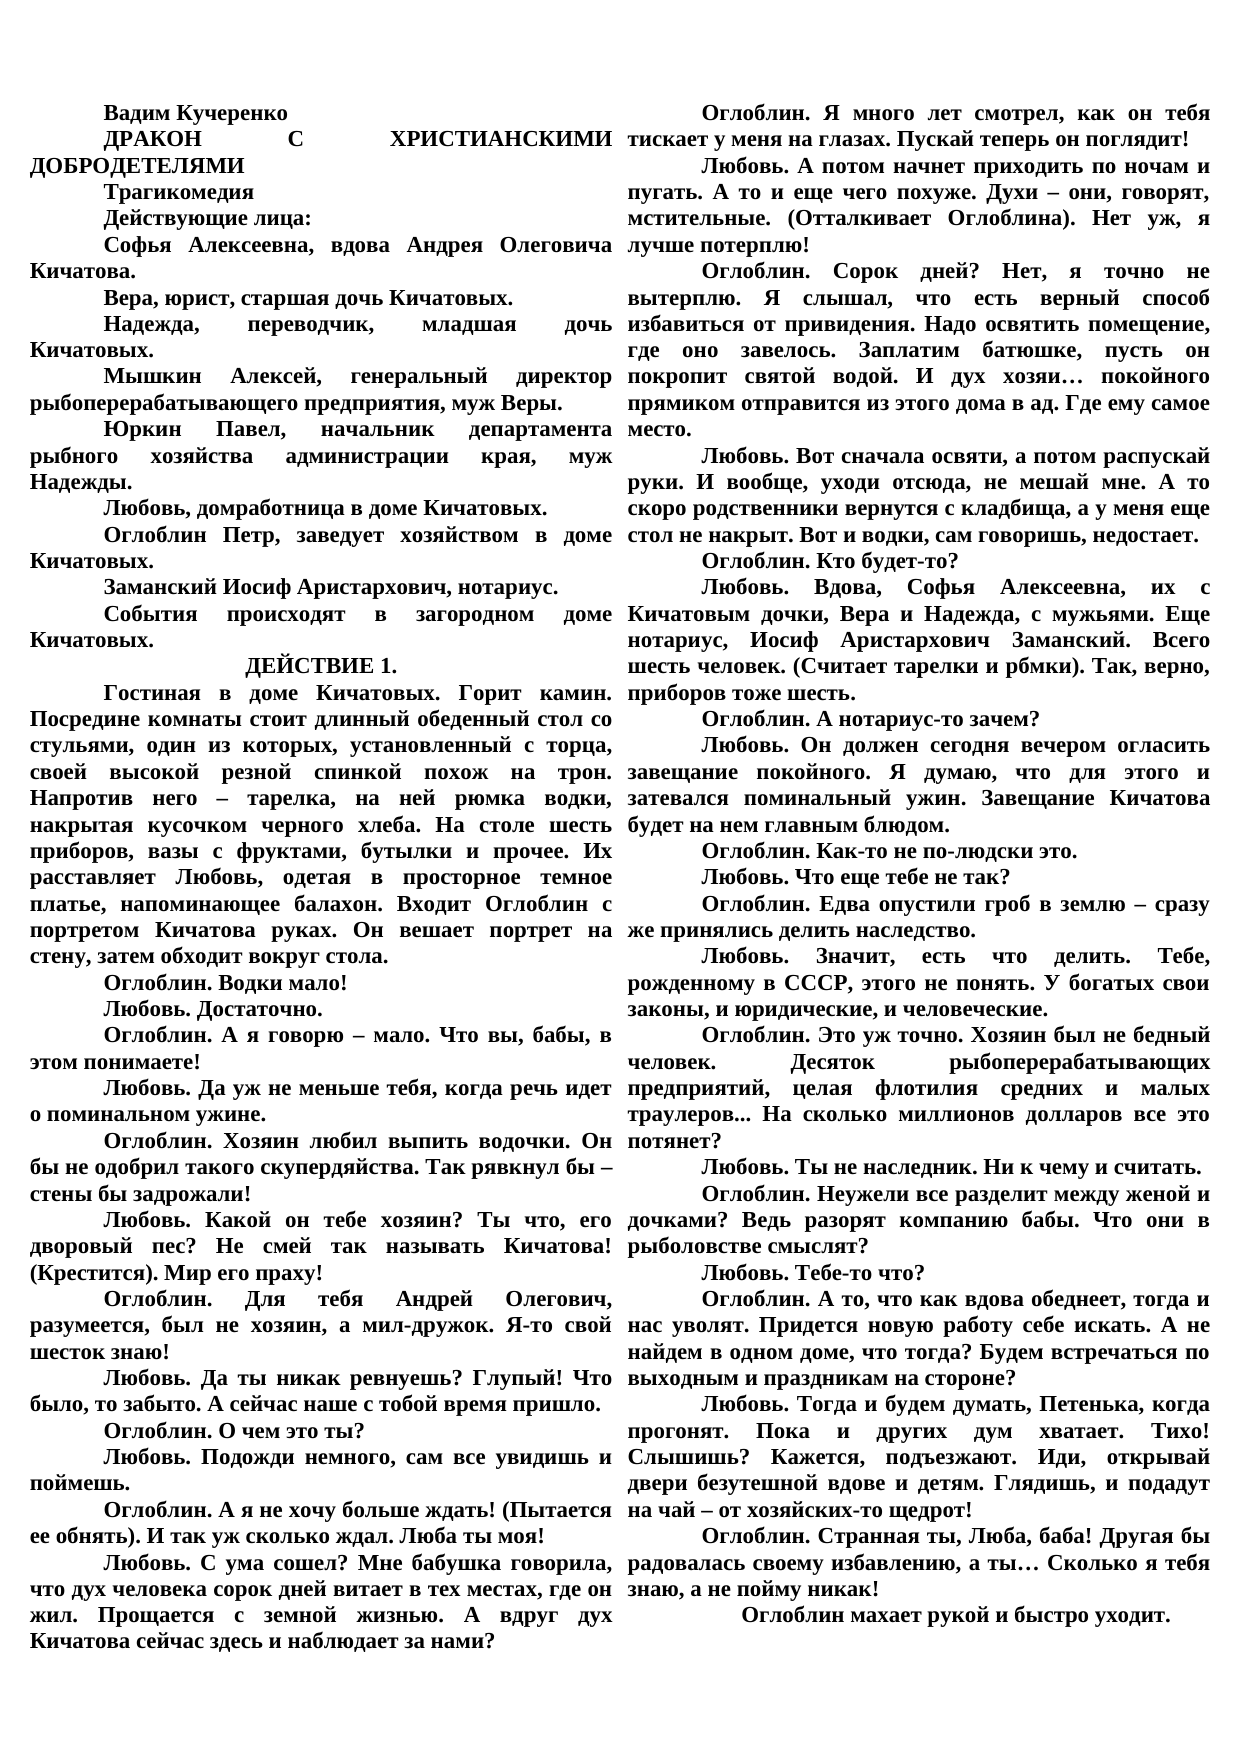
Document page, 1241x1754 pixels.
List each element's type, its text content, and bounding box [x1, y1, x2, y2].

text Оглоблин. Сорок дней? Нет, я точно не вытерплю. Я слышал, что есть верный способ избавиться от привидения. Надо освятить помещение, где оно завелось. Заплатим батюшке, пусть он покропит святой водой. И дух хозяи… покойного прямиком отправится из этого дома в ад. Где ему самое место. [627, 257, 1211, 442]
text Оглоблин. Неужели все разделит между женой и дочками? Ведь разорят компанию бабы. Что они в рыболовстве смыслят? [627, 1179, 1211, 1259]
text Любовь. Что еще тебе не так? [627, 863, 1211, 890]
text Любовь. А потом начнет приходить по ночам и пугать. А то и еще чего похуже. Духи – они, говорят, мстительные. (Отталкивает Оглоблина). Нет уж, я лучше потерплю! [627, 152, 1211, 257]
text Любовь. Какой он тебе хозяин? Ты что, его дворовый пес? Не смей так называть Кичатова! (Крестится). Мир его праху! [29, 1206, 613, 1285]
text Любовь. Вдова, Софья Алексеевна, их с Кичатовым дочки, Вера и Надежда, с мужьями. Еще нотариус, Иосиф Аристархович Заманский. Всего шесть человек. (Считает тарелки и рбмки). Так, верно, приборов тоже шесть. [627, 573, 1211, 705]
text Оглоблин. Это уж точно. Хозяин был не бедный человек. Десяток рыбоперерабатывающих предприятий, целая флотилия средних и малых траулеров... На сколько миллионов долларов все это потянет? [627, 1021, 1211, 1153]
text Любовь. Вот сначала освяти, а потом распускай руки. И вообще, уходи отсюда, не мешай мне. А то скоро родственники вернутся с кладбища, а у меня еще стол не накрыт. Вот и водки, сам говоришь, недостает. [627, 442, 1211, 547]
text Оглоблин махает рукой и быстро уходит. [627, 1601, 1211, 1628]
text Оглоблин. Как-то не по-людски это. [627, 837, 1211, 863]
text Оглоблин. Кто будет-то? [627, 547, 1211, 573]
text Мышкин Алексей, генеральный директор рыбоперерабатывающего предприятия, муж Веры. [29, 363, 613, 415]
text Надежда, переводчик, младшая дочь Кичатовых. [29, 310, 613, 363]
text Оглоблин Петр, заведует хозяйством в доме Кичатовых. [29, 521, 613, 573]
text Оглоблин. Водки мало! [29, 969, 613, 995]
text Любовь. Тебе-то что? [627, 1259, 1211, 1285]
text Оглоблин. Для тебя Андрей Олегович, разумеется, был не хозяин, а мил-дружок. Я-то свой шесток знаю! [29, 1285, 613, 1364]
text Оглоблин. Едва опустили гроб в землю – сразу же принялись делить наследство. [627, 890, 1211, 942]
text ДРАКОН С ХРИСТИАНСКИМИ ДОБРОДЕТЕЛЯМИ [29, 125, 613, 178]
text ДЕЙСТВИЕ 1. [29, 652, 613, 679]
text Оглоблин. А нотариус-то зачем? [627, 705, 1211, 732]
text Любовь. Достаточно. [29, 995, 613, 1021]
text Оглоблин. Я много лет смотрел, как он тебя тискает у меня на глазах. Пускай теперь он поглядит! [627, 99, 1211, 152]
text Любовь. Он должен сегодня вечером огласить завещание покойного. Я думаю, что для этого и затевался поминальный ужин. Завещание Кичатова будет на нем главным блюдом. [627, 732, 1211, 837]
text Любовь. С ума сошел? Мне бабушка говорила, что дух человека сорок дней витает в тех местах, где он жил. Прощается с земной жизнью. А вдруг дух Кичатова сейчас здесь и наблюдает за нами? [29, 1548, 613, 1654]
text Юркин Павел, начальник департамента рыбного хозяйства администрации края, муж Надежды. [29, 415, 613, 494]
text Любовь. Да ты никак ревнуешь? Глупый! Что было, то забыто. А сейчас наше с тобой время пришло. [29, 1364, 613, 1417]
text Оглоблин. А я не хочу больше ждать! (Пытается ее обнять). И так уж сколько ждал. Люба ты моя! [29, 1496, 613, 1548]
text Вадим Кучеренко [29, 99, 613, 125]
text Оглоблин. А то, что как вдова обеднеет, тогда и нас уволят. Придется новую работу себе искать. А не найдем в одном доме, что тогда? Будем встречаться по выходным и праздникам на стороне? [627, 1285, 1211, 1390]
text Оглоблин. О чем это ты? [29, 1417, 613, 1443]
text События происходят в загородном доме Кичатовых. [29, 600, 613, 652]
text Оглоблин. Странная ты, Люба, баба! Другая бы радовалась своему избавлению, а ты… Сколько я тебя знаю, а не пойму никак! [627, 1522, 1211, 1601]
text Софья Алексеевна, вдова Андрея Олеговича Кичатова. [29, 231, 613, 283]
text Любовь. Значит, есть что делить. Тебе, рожденному в СССР, этого не понять. У богатых свои законы, и юридические, и человеческие. [627, 942, 1211, 1021]
text Любовь. Тогда и будем думать, Петенька, когда прогонят. Пока и других дум хватает. Тихо! Слышишь? Кажется, подъезжают. Иди, открывай двери безутешной вдове и детям. Глядишь, и подадут на чай – от хозяйских-то щедрот! [627, 1390, 1211, 1522]
text Оглоблин. Хозяин любил выпить водочки. Он бы не одобрил такого скупердяйства. Так рявкнул бы – стены бы задрожали! [29, 1127, 613, 1206]
text Любовь. Да уж не меньше тебя, когда речь идет о поминальном ужине. [29, 1074, 613, 1127]
text Любовь, домработница в доме Кичатовых. [29, 494, 613, 521]
text Вера, юрист, старшая дочь Кичатовых. [29, 283, 613, 310]
text Заманский Иосиф Аристархович, нотариус. [29, 573, 613, 600]
text Трагикомедия [29, 178, 613, 204]
text Гостиная в доме Кичатовых. Горит камин. Посредине комнаты стоит длинный обеденный стол со стульями, один из которых, установленный с торца, своей высокой резной спинкой похож на трон. Напротив него – тарелка, на ней рюмка водки, накрытая кусочком черного хлеба. На столе шесть приборов, вазы с фруктами, бутылки и прочее. Их расставляет Любовь, одетая в просторное темное платье, напоминающее балахон. Входит Оглоблин с портретом Кичатова руках. Он вешает портрет на стену, затем обходит вокруг стола. [29, 679, 613, 969]
text Оглоблин. А я говорю – мало. Что вы, бабы, в этом понимаете! [29, 1021, 613, 1074]
text Действующие лица: [29, 204, 613, 231]
text Любовь. Ты не наследник. Ни к чему и считать. [627, 1153, 1211, 1179]
text Любовь. Подожди немного, сам все увидишь и поймешь. [29, 1443, 613, 1496]
